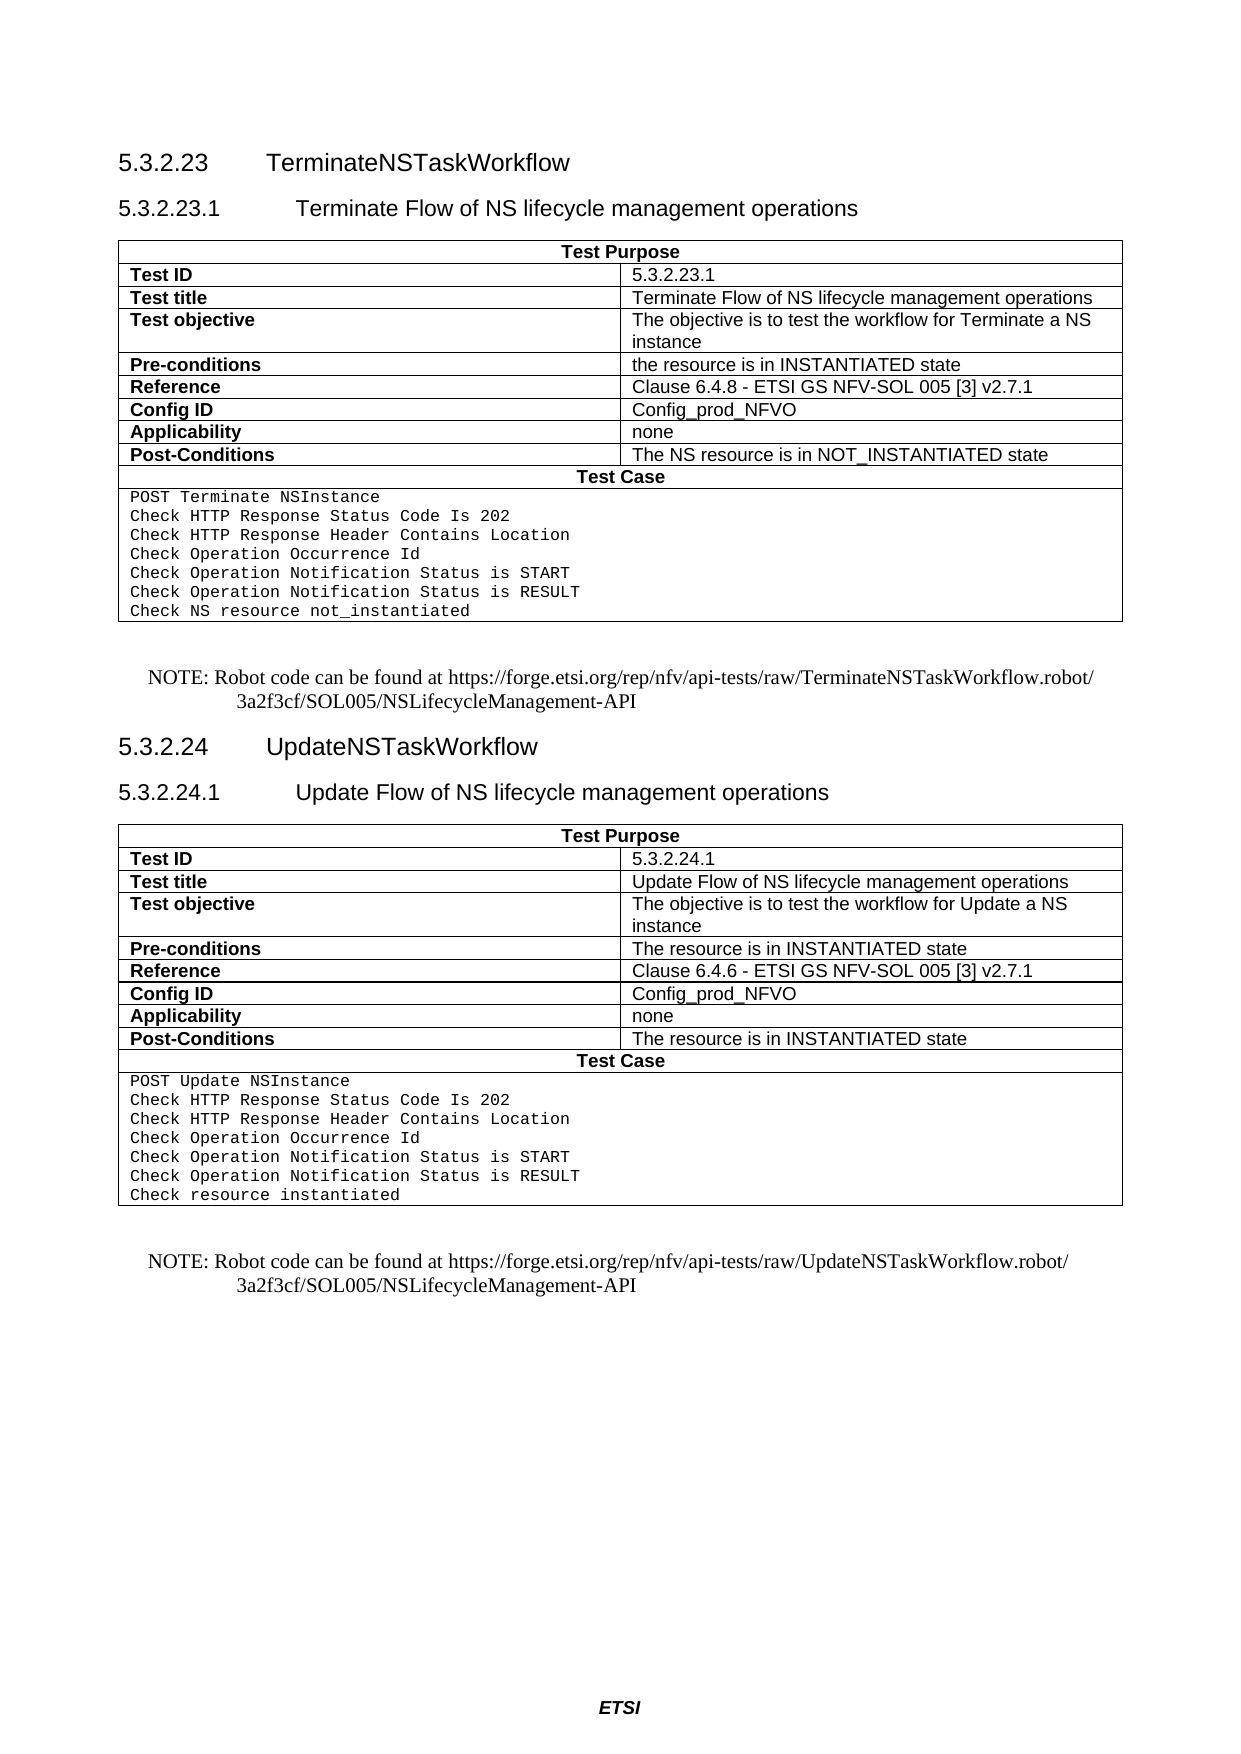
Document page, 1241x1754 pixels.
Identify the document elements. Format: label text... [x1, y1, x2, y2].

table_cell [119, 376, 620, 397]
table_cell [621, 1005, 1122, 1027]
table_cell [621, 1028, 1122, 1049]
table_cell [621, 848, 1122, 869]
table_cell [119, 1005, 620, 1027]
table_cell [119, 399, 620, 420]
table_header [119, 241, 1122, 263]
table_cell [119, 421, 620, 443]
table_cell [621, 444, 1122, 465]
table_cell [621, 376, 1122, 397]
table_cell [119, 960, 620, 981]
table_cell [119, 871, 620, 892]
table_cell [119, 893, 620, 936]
subtitle 5.3.2.24.1 Update Flow of NS lifecycle management operations [118, 779, 1122, 806]
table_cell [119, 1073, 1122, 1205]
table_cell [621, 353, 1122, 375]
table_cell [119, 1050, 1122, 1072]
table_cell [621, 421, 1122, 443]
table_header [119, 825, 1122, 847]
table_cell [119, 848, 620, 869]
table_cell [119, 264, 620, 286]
text NOTE: Robot code can be found at https://forge.etsi.org/rep/nfv/api-tests/raw/UpdateNSTaskWorkflow.robot/3a2f3cf/SOL005/NSLifecycleManagement-API [148, 1249, 1122, 1297]
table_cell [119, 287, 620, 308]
subtitle 5.3.2.23 TerminateNSTaskWorkflow [118, 148, 1122, 176]
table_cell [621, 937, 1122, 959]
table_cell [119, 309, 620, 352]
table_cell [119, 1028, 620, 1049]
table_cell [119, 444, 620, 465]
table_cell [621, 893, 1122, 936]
subtitle 5.3.2.24 UpdateNSTaskWorkflow [118, 732, 1122, 760]
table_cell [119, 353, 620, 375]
subtitle 5.3.2.23.1 Terminate Flow of NS lifecycle management operations [118, 195, 1122, 222]
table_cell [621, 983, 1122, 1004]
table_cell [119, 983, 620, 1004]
text NOTE: Robot code can be found at https://forge.etsi.org/rep/nfv/api-tests/raw/TerminateNSTaskWorkflow.robot/3a2f3cf/SOL005/NSLifecycleManagement-API [148, 665, 1122, 713]
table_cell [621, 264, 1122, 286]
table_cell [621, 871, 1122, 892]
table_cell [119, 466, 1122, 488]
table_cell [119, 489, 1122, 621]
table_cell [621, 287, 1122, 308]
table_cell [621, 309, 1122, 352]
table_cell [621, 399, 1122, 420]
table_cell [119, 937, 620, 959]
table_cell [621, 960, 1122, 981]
